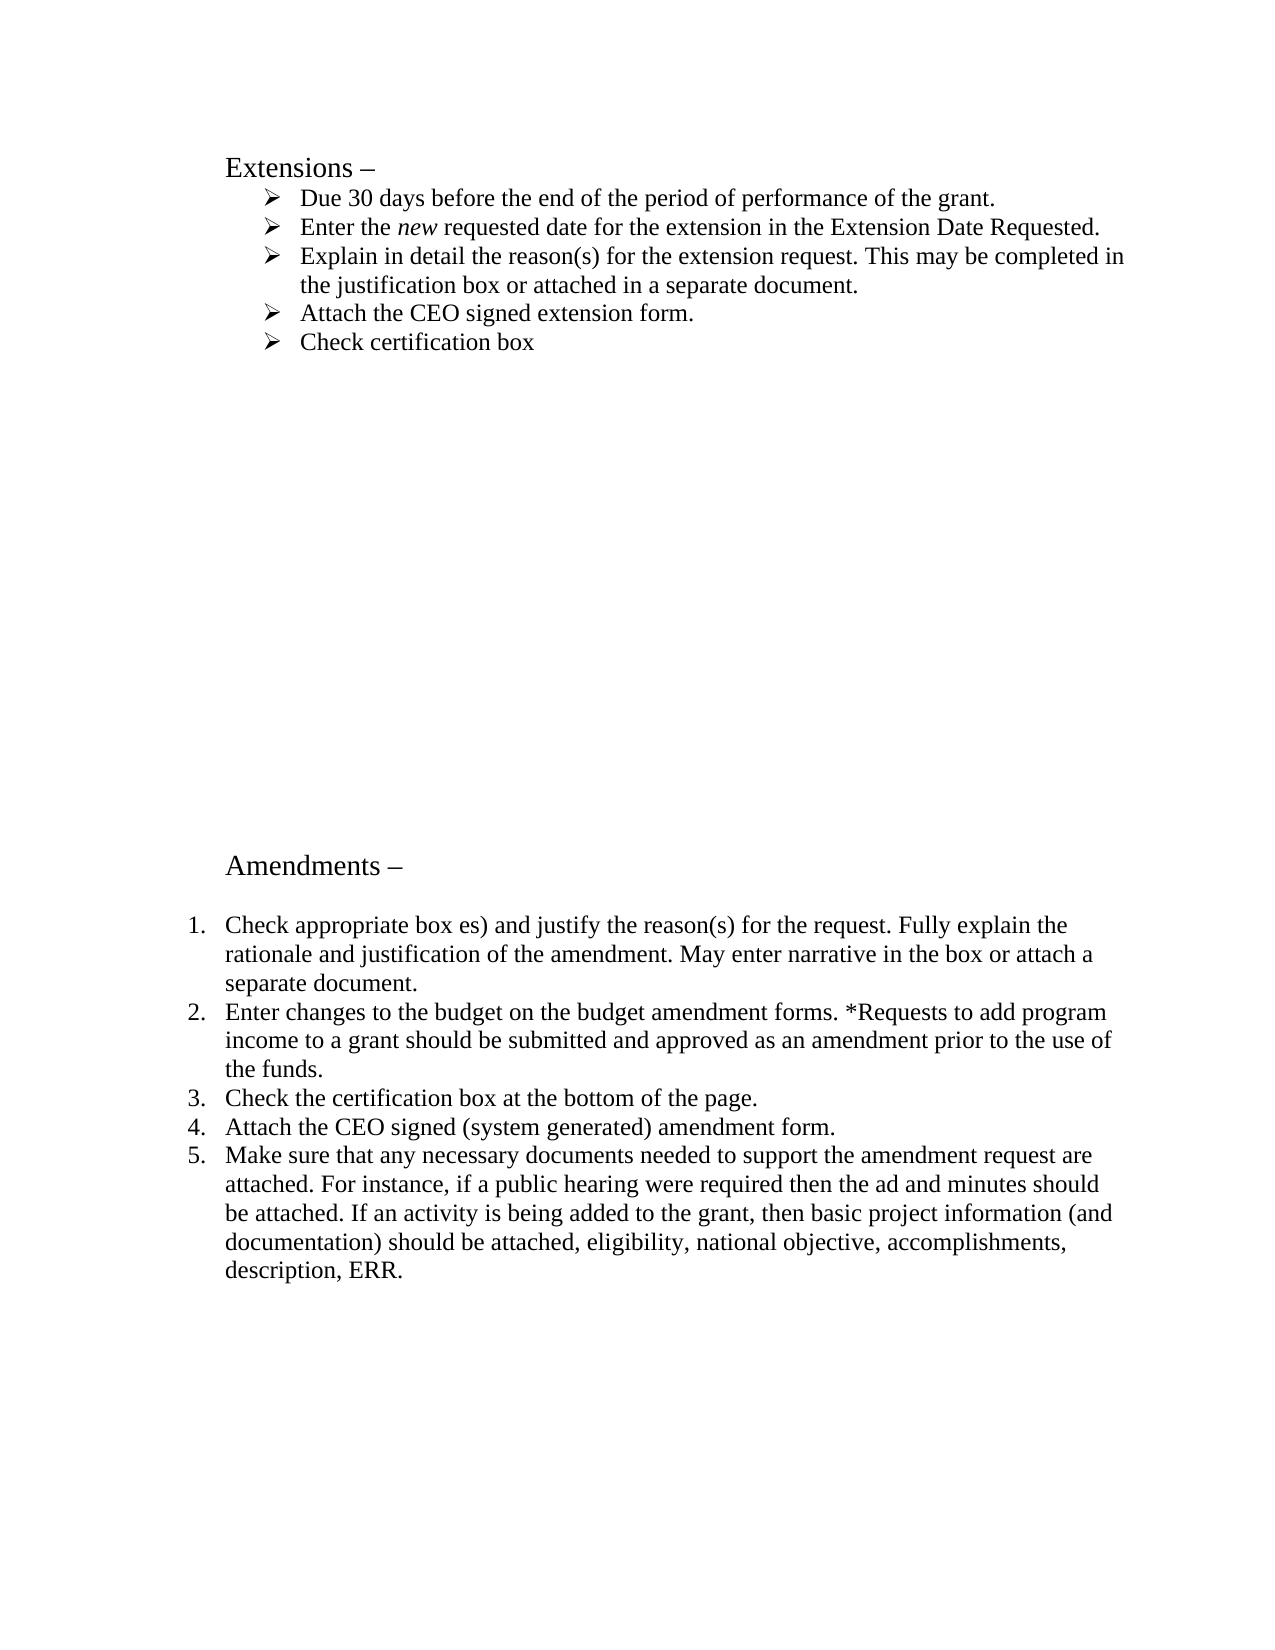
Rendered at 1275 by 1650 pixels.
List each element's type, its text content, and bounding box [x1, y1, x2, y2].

text Extensions – [225, 150, 1125, 183]
list Explain in detail the reason(s) for the extension request. This may be completed in the justification box or attached in a separate document. [262, 241, 1125, 298]
list Enter changes to the budget on the budget amendment forms. *Requests to add program income to a grant should be submitted and approved as an amendment prior to the use of the funds. [187, 997, 1125, 1083]
list Attach the CEO signed extension form. [262, 298, 1125, 327]
list Enter the new requested date for the extension in the Extension Date Requested. [262, 212, 1125, 241]
list Attach the CEO signed (system generated) amendment form. [187, 1112, 1125, 1140]
list Check the certification box at the bottom of the page. [187, 1083, 1125, 1112]
list Make sure that any necessary documents needed to support the amendment request are attached. For instance, if a public hearing were required then the ad and minutes should be attached. If an activity is being added to the grant, then basic project information (and documentation) should be attached, eligibility, national objective, accomplishments, description, ERR. [187, 1140, 1125, 1284]
list Check appropriate box es) and justify the reason(s) for the request. Fully explain the rationale and justification of the amendment. May enter narrative in the box or attach a separate document. [187, 910, 1125, 997]
list Due 30 days before the end of the period of performance of the grant. [262, 183, 1125, 212]
text Amendments – [225, 848, 1125, 882]
list Check certification box [262, 327, 1125, 356]
